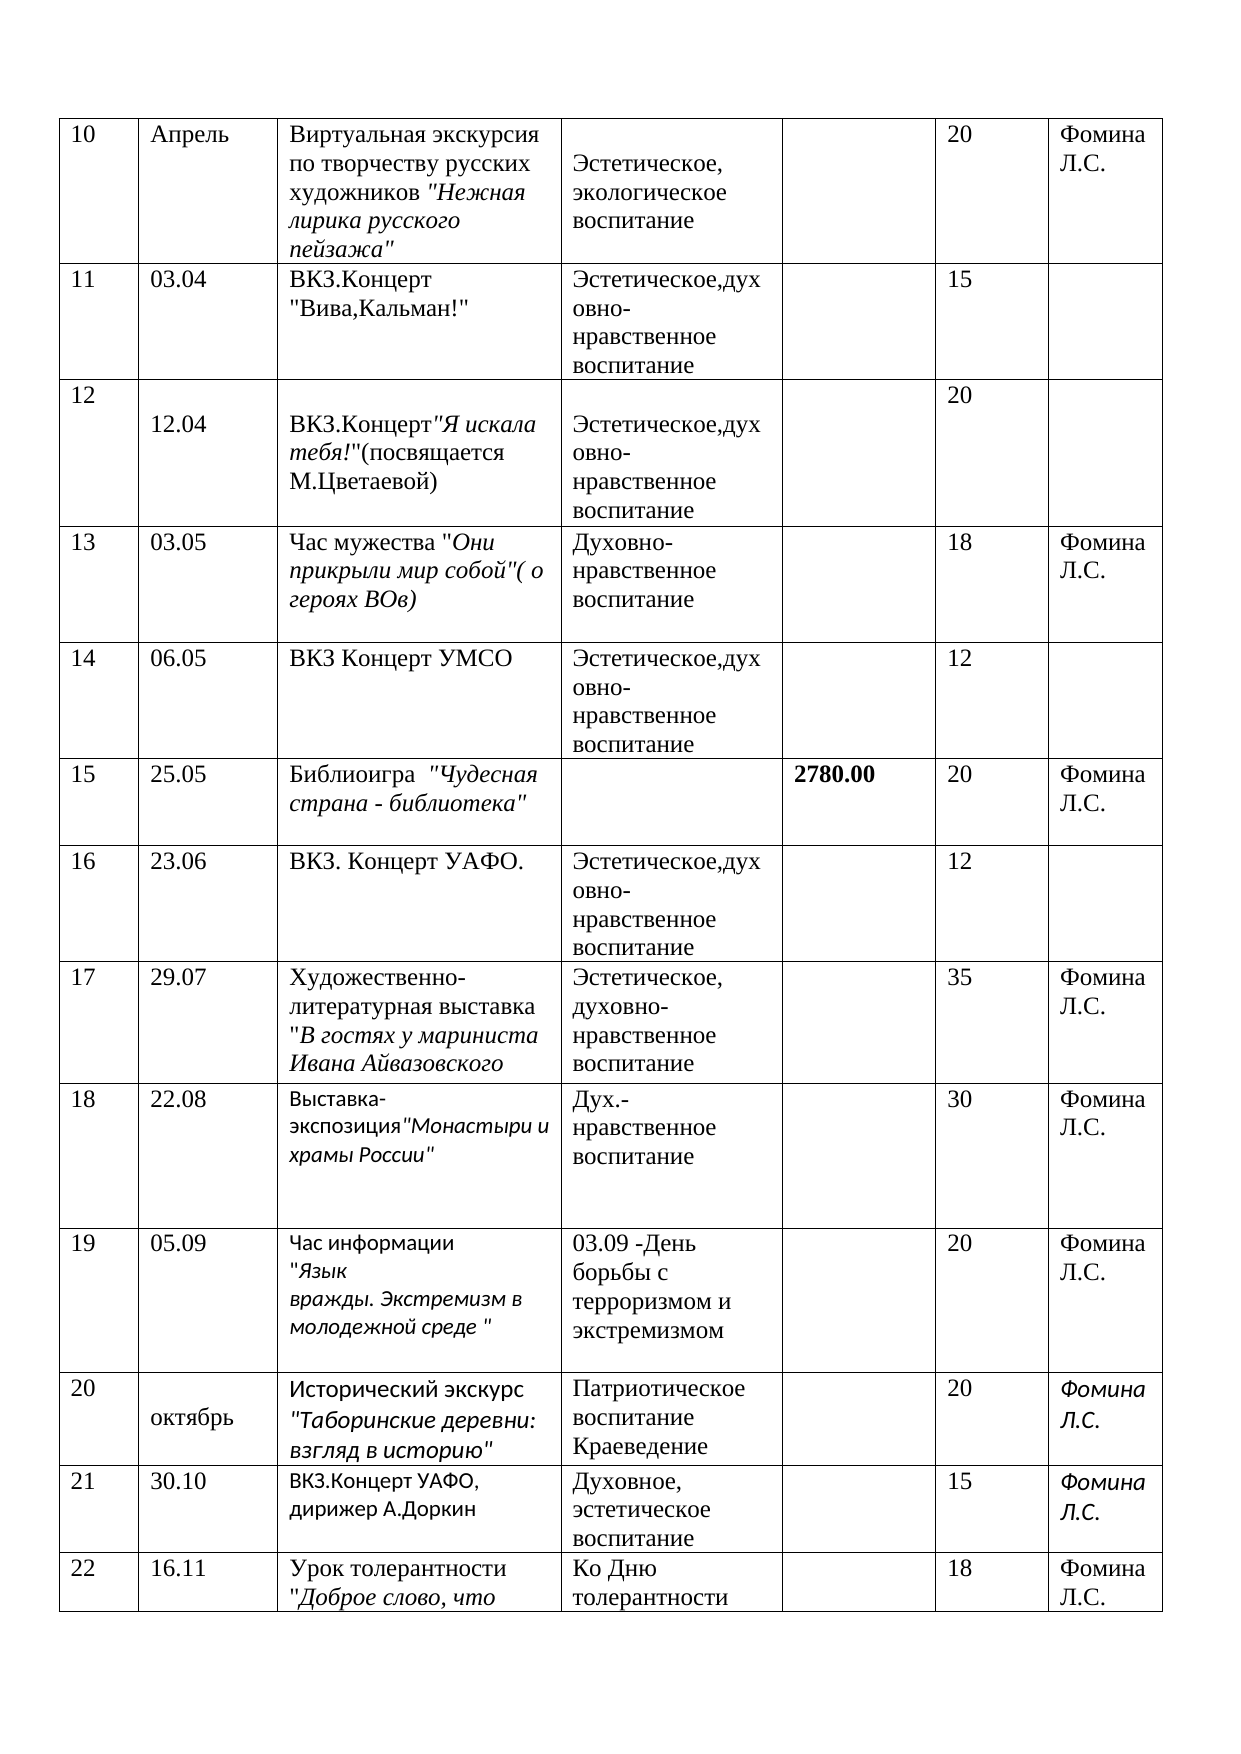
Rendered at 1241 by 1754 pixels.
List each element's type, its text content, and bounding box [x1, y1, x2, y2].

table_cell 20 [936, 1373, 1048, 1465]
table_cell Фомина Л.С. [1049, 119, 1162, 263]
table_cell Дух.-нравственное воспитание [562, 1084, 782, 1227]
table_cell Фомина Л.С. [1049, 1466, 1162, 1552]
table_cell 15 [936, 1466, 1048, 1552]
table_cell [1049, 643, 1162, 758]
table_cell 30.10 [139, 1466, 277, 1552]
table_cell Исторический экскурс "Таборинские деревни: взгляд в историю" [278, 1373, 561, 1465]
table_cell Фомина Л.С. [1049, 1229, 1162, 1372]
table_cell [562, 1553, 782, 1611]
table_cell Фомина Л.С. [1049, 1373, 1162, 1465]
table_cell [1049, 846, 1162, 961]
table_cell ВКЗ.Концерт "Вива,Кальман!" [278, 264, 561, 379]
table_cell 18 [936, 527, 1048, 642]
table_cell [562, 759, 782, 845]
table_cell 12 [60, 380, 138, 526]
table_cell Фомина Л.С. [1049, 759, 1162, 845]
table_cell Эстетическое,духовно-нравственное воспитание [562, 846, 782, 961]
table_cell 35 [936, 962, 1048, 1083]
table_cell 13 [60, 527, 138, 642]
table_cell [783, 1229, 935, 1372]
table_cell Патриотическое воспитание Краеведение [562, 1373, 782, 1465]
table_cell 23.06 [139, 846, 277, 961]
table_cell ВКЗ Концерт УМСО [278, 643, 561, 758]
table_cell [783, 846, 935, 961]
table_cell [783, 643, 935, 758]
table_cell Фомина Л.С. [1049, 1553, 1162, 1611]
table_cell 10 [60, 119, 138, 263]
table_cell Эстетическое, экологическое воспитание [562, 119, 782, 263]
table_cell [783, 380, 935, 526]
table_cell 19 [60, 1229, 138, 1372]
table_cell 22.08 [139, 1084, 277, 1227]
table_cell Час мужества "Они прикрыли мир собой"( о героях ВОв) [278, 527, 561, 642]
table_cell Духовное, эстетическое воспитание [562, 1466, 782, 1552]
table_cell 05.09 [139, 1229, 277, 1372]
table_cell 12 [936, 643, 1048, 758]
table_cell 21 [60, 1466, 138, 1552]
table_cell 15 [60, 759, 138, 845]
table_cell ВКЗ. Концерт УАФО. [278, 846, 561, 961]
table_cell Фомина Л.С. [1049, 962, 1162, 1083]
table_cell 22 [60, 1553, 138, 1611]
table_cell [783, 1084, 935, 1227]
table_cell Виртуальная экскурсия по творчеству русских художников "Нежная лирика русского пейзажа" [278, 119, 561, 263]
table_cell 20 [936, 759, 1048, 845]
table_cell Библиоигра "Чудесная страна - библиотека" [278, 759, 561, 845]
table_cell 12.04 [139, 380, 277, 526]
table_cell [783, 962, 935, 1083]
table_cell Эстетическое,духовно-нравственное воспитание [562, 643, 782, 758]
table_cell Художественно-литературная выставка "В гостях у мариниста Ивана Айвазовского [278, 962, 561, 1083]
table_cell 20 [936, 119, 1048, 263]
table_cell Час информации "Язык вражды. Экстремизм в молодежной среде " [278, 1229, 561, 1372]
table_cell 16.11 [139, 1553, 277, 1611]
table_cell Духовно-нравственное воспитание [562, 527, 782, 642]
table_cell 18 [936, 1553, 1048, 1611]
table_cell 29.07 [139, 962, 277, 1083]
table_cell Фомина Л.С. [1049, 527, 1162, 642]
table_cell 20 [936, 380, 1048, 526]
table_cell Эстетическое,духовно-нравственное воспитание [562, 380, 782, 526]
table_cell октябрь [139, 1373, 277, 1465]
table_cell 06.05 [139, 643, 277, 758]
table_cell 14 [60, 643, 138, 758]
table_cell 11 [60, 264, 138, 379]
table_cell 30 [936, 1084, 1048, 1227]
table_cell [783, 1373, 935, 1465]
table_cell 12 [936, 846, 1048, 961]
table_cell [783, 527, 935, 642]
table_cell ВКЗ.Концерт УАФО, дирижер А.Доркин [278, 1466, 561, 1552]
table_cell 15 [936, 264, 1048, 379]
table_cell Выставка-экспозиция"Монастыри и храмы России" [278, 1084, 561, 1227]
table_cell [783, 1466, 935, 1552]
table_cell 18 [60, 1084, 138, 1227]
table_cell [783, 119, 935, 263]
table_cell 16 [60, 846, 138, 961]
table_cell 20 [936, 1229, 1048, 1372]
table_cell Апрель [139, 119, 277, 263]
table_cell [562, 264, 782, 379]
table_cell 03.05 [139, 527, 277, 642]
table_cell [1049, 380, 1162, 526]
table_cell [1049, 264, 1162, 379]
table_cell [783, 1553, 935, 1611]
table_cell 03.04 [139, 264, 277, 379]
table_cell ВКЗ.Концерт"Я искала тебя!"(посвящается М.Цветаевой) [278, 380, 561, 526]
table_cell 03.09 -День борьбы с терроризмом и экстремизмом [562, 1229, 782, 1372]
table_cell 17 [60, 962, 138, 1083]
table_cell 25.05 [139, 759, 277, 845]
table_cell 2780.00 [783, 759, 935, 845]
table_cell Эстетическое, духовно-нравственное воспитание [562, 962, 782, 1083]
table_cell 20 [60, 1373, 138, 1465]
table_cell [783, 264, 935, 379]
table_cell Фомина Л.С. [1049, 1084, 1162, 1227]
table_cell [278, 1553, 561, 1611]
